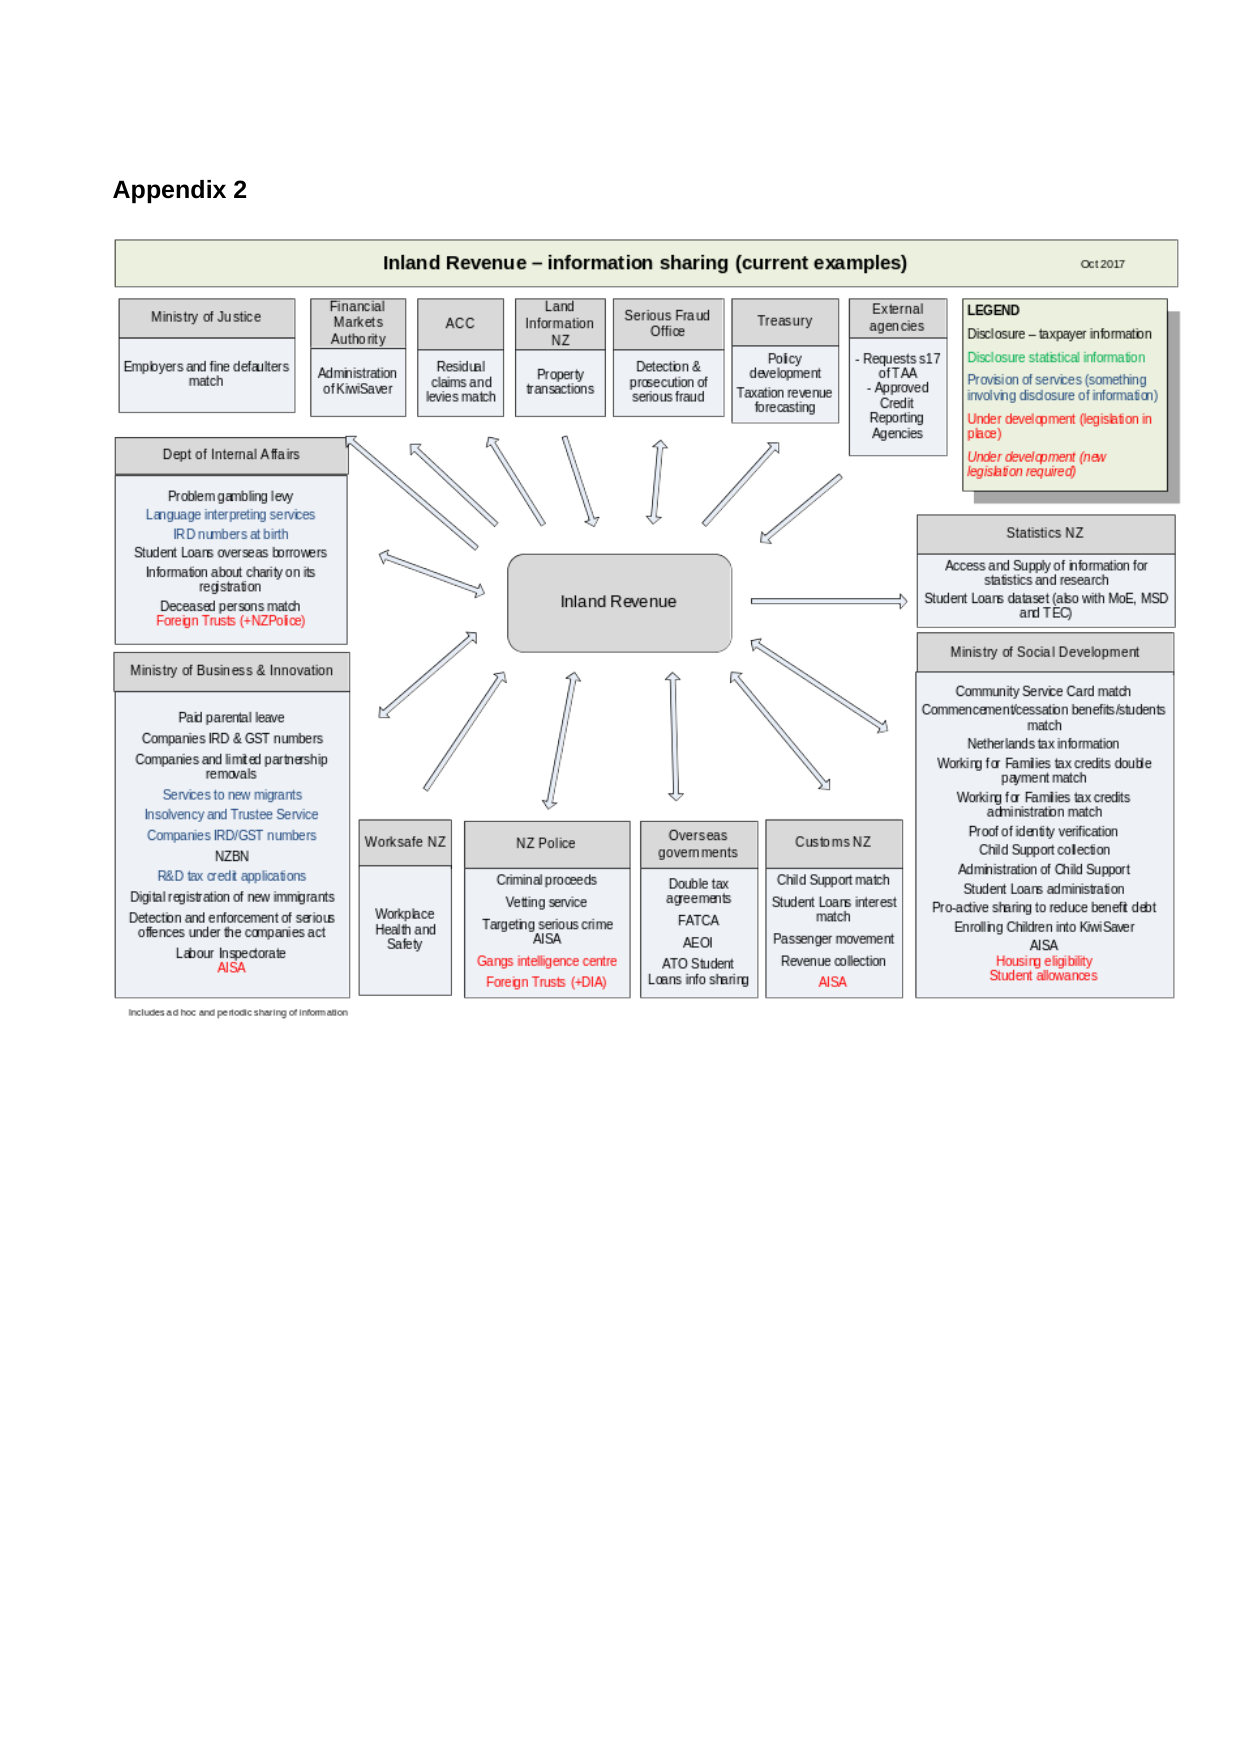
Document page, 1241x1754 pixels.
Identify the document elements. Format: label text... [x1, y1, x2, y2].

text Appendix 2 [112, 175, 1128, 204]
